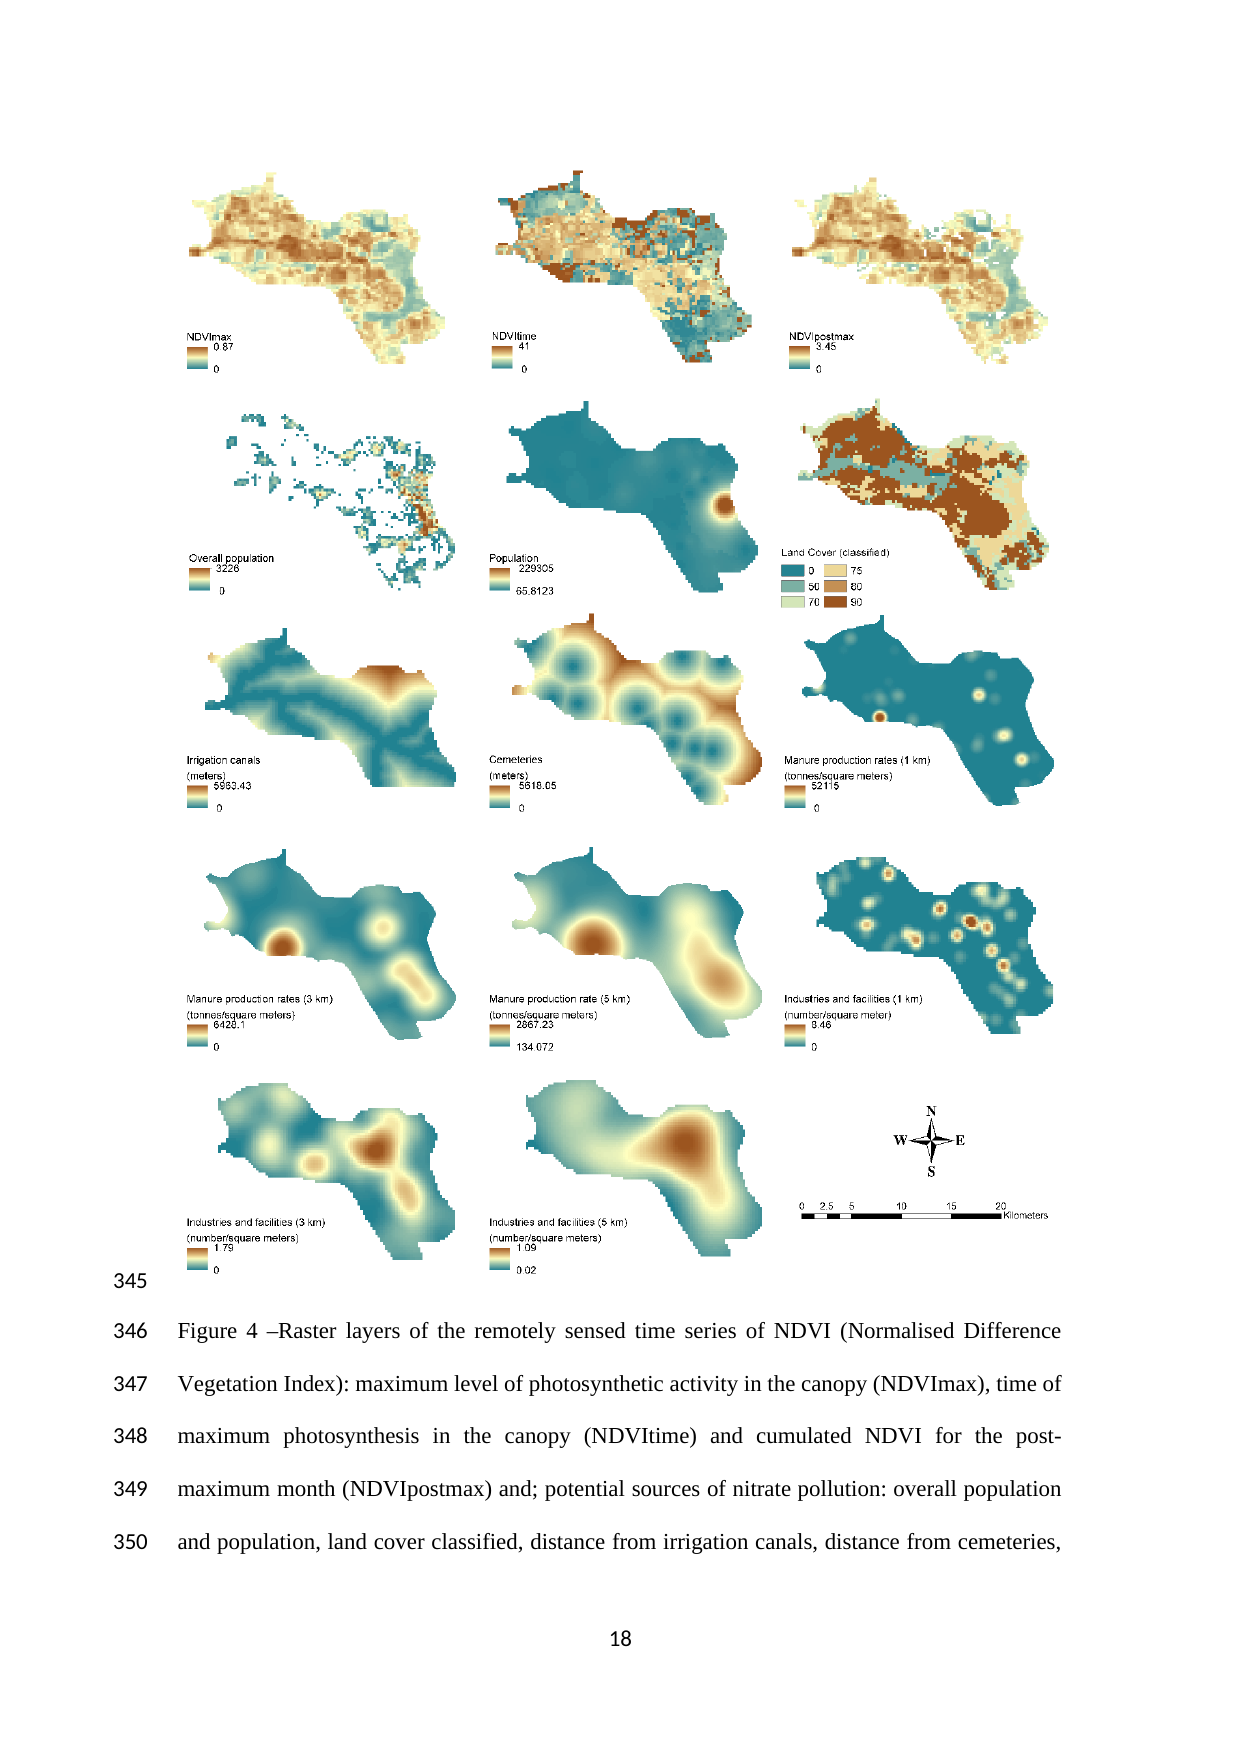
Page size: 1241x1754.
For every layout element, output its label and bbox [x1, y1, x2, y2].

text [177, 1317, 1063, 1554]
picture [177, 147, 1063, 1289]
